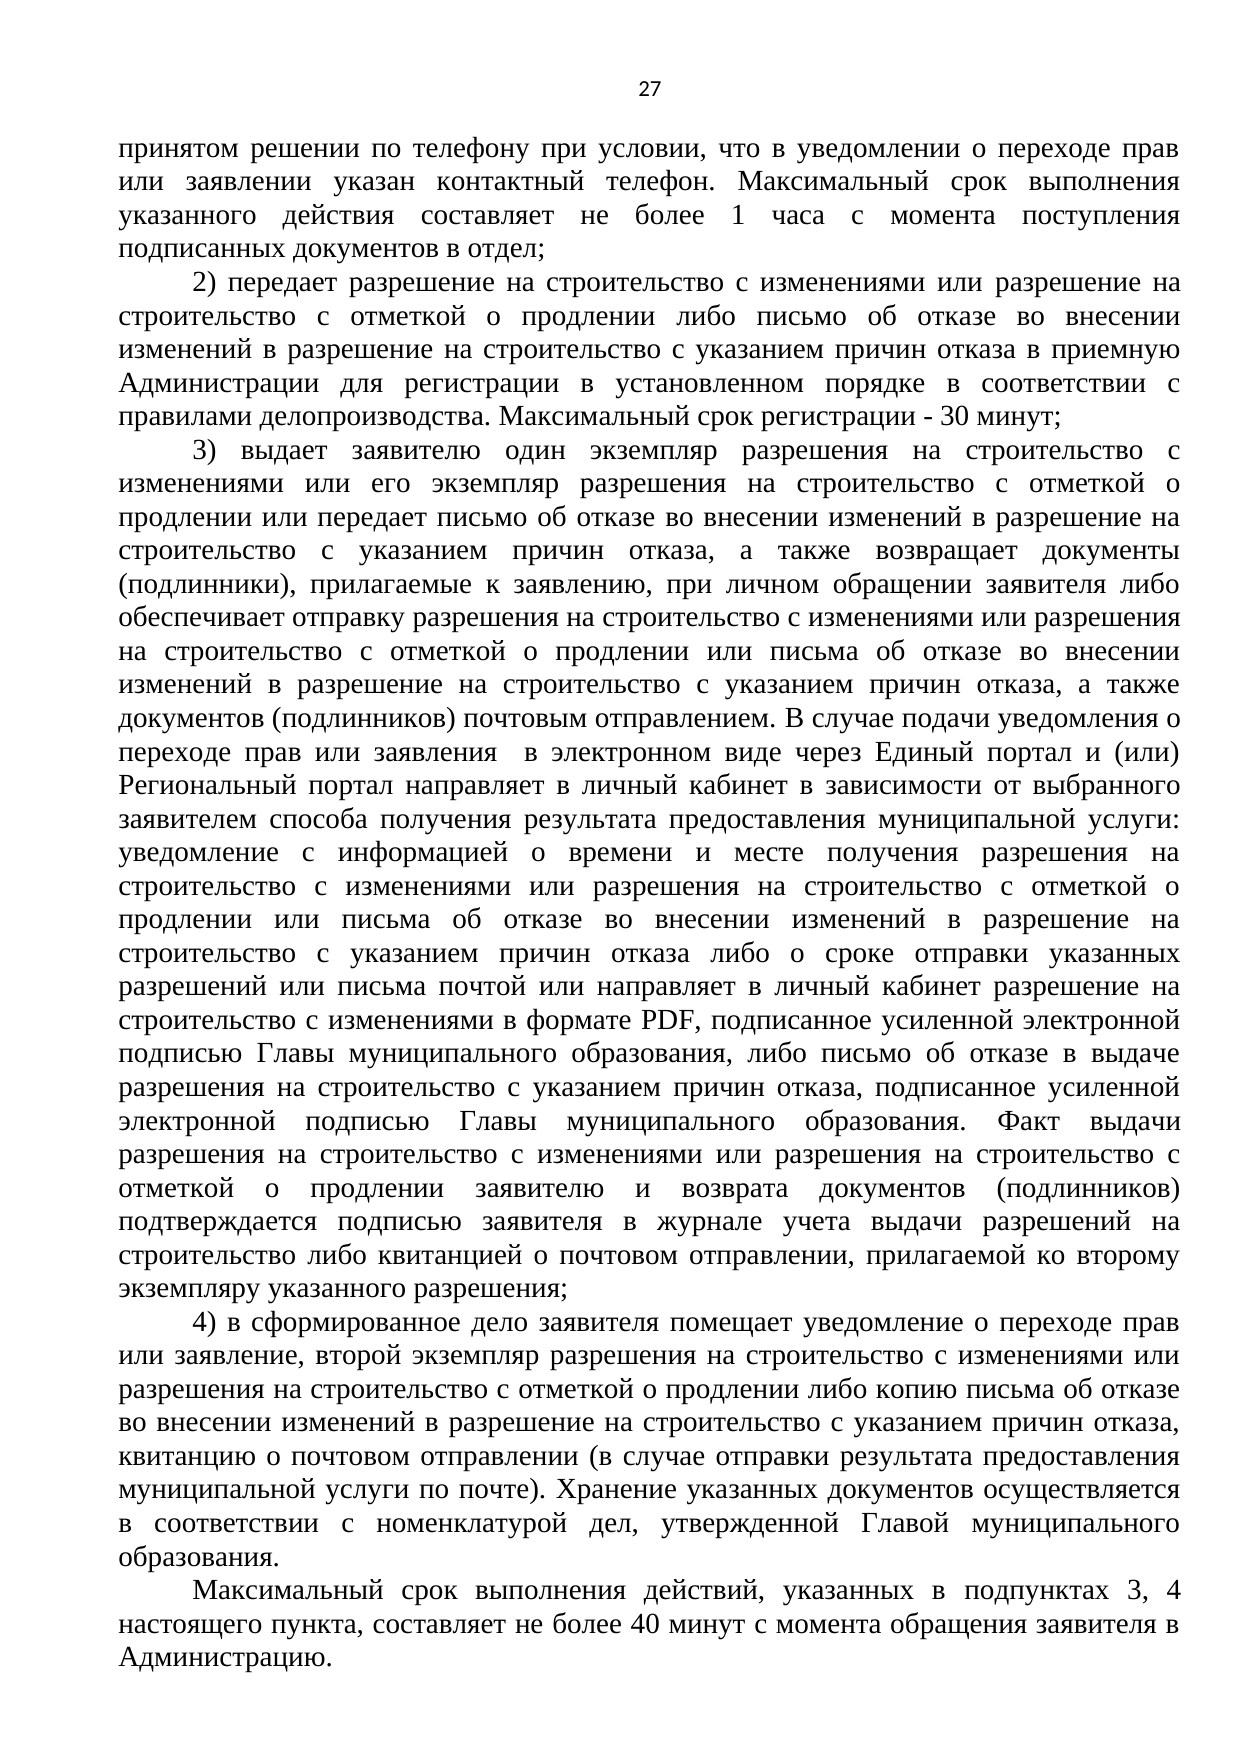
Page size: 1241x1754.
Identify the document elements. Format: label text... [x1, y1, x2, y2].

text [118, 130, 1181, 264]
text 4) в сформированное дело заявителя помещает уведомление о переходе прав или заявление, второй экземпляр разрешения на строительство с изменениями или разрешения на строительство с отметкой о продлении либо копию письма об отказе во внесении изменений в разрешение на строительство с указанием причин отказа, квитанцию о почтовом отправлении (в случае отправки результата предоставления муниципальной услуги по почте). Хранение указанных документов осуществляется в соответствии с номенклатурой дел, утвержденной Главой муниципального образования. [118, 1304, 1181, 1572]
text 3) выдает заявителю один экземпляр разрешения на строительство с изменениями или его экземпляр разрешения на строительство с отметкой о продлении или передает письмо об отказе во внесении изменений в разрешение на строительство с указанием причин отказа, а также возвращает документы (подлинники), прилагаемые к заявлению, при личном обращении заявителя либо обеспечивает отправку разрешения на строительство с изменениями или разрешения на строительство с отметкой о продлении или письма об отказе во внесении изменений в разрешение на строительство с указанием причин отказа, а также документов (подлинников) почтовым отправлением. В случае подачи уведомления о переходе прав или заявления в электронном виде через Единый портал и (или) Региональный портал направляет в личный кабинет в зависимости от выбранного заявителем способа получения результата предоставления муниципальной услуги: уведомление с информацией о времени и месте получения разрешения на строительство с изменениями или разрешения на строительство с отметкой о продлении или письма об отказе во внесении изменений в разрешение на строительство с указанием причин отказа либо о сроке отправки указанных разрешений или письма почтой или направляет в личный кабинет разрешение на строительство с изменениями в формате PDF, подписанное усиленной электронной подписью Главы муниципального образования, либо письмо об отказе в выдаче разрешения на строительство с указанием причин отказа, подписанное усиленной электронной подписью Главы муниципального образования. Факт выдачи разрешения на строительство с изменениями или разрешения на строительство с отметкой о продлении заявителю и возврата документов (подлинников) подтверждается подписью заявителя в журнале учета выдачи разрешений на строительство либо квитанцией о почтовом отправлении, прилагаемой ко второму экземпляру указанного разрешения; [118, 432, 1181, 1304]
text Максимальный срок выполнения действий, указанных в подпунктах 3, 4 настоящего пункта, составляет не более 40 минут с момента обращения заявителя в Администрацию. [118, 1572, 1181, 1673]
text 2) передает разрешение на строительство с изменениями или разрешение на строительство с отметкой о продлении либо письмо об отказе во внесении изменений в разрешение на строительство с указанием причин отказа в приемную Администрации для регистрации в установленном порядке в соответствии с правилами делопроизводства. Максимальный срок регистрации - 30 минут; [118, 264, 1181, 432]
